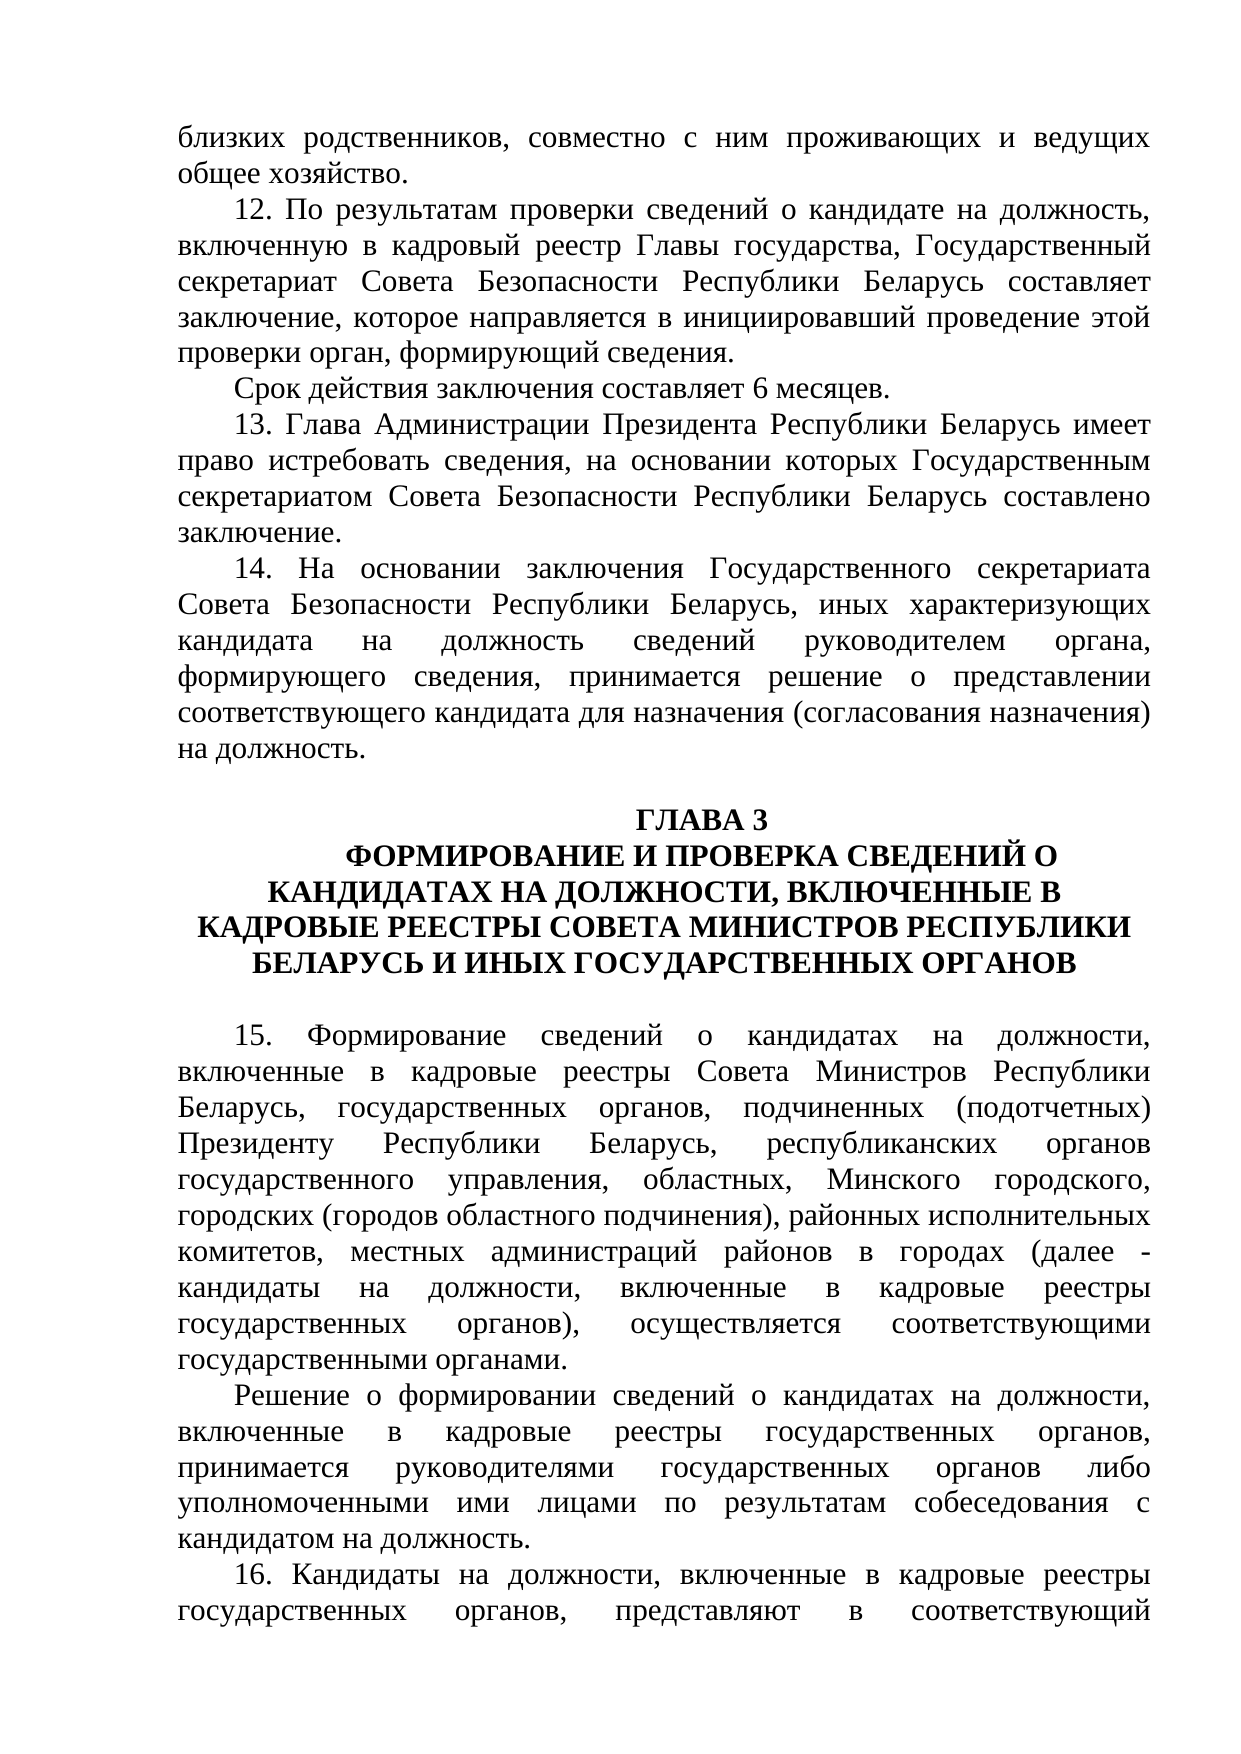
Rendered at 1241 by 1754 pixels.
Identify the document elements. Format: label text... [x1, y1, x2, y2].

text 14. На основании заключения Государственного секретариата Совета Безопасности Республики Беларусь, иных характеризующих кандидата на должность сведений руководителем органа, формирующего сведения, принимается решение о представлении соответствующего кандидата для назначения (согласования назначения) на должность. [177, 549, 1152, 765]
text Срок действия заключения составляет 6 месяцев. [177, 370, 1152, 406]
text 15. Формирование сведений о кандидатах на должности, включенные в кадровые реестры Совета Министров Республики Беларусь, государственных органов, подчиненных (подотчетных) Президенту Республики Беларусь, республиканских органов государственного управления, областных, Минского городского, городских (городов областного подчинения), районных исполнительных комитетов, местных администраций районов в городах (далее - кандидаты на должности, включенные в кадровые реестры государственных органов), осуществляется соответствующими государственными органами. [177, 1017, 1152, 1376]
text ГЛАВА 3 [177, 801, 1152, 837]
text 13. Глава Администрации Президента Республики Беларусь имеет право истребовать сведения, на основании которых Государственным секретариатом Совета Безопасности Республики Беларусь составлено заключение. [177, 406, 1152, 549]
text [177, 118, 1152, 190]
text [177, 1556, 1152, 1627]
text 12. По результатам проверки сведений о кандидате на должность, включенную в кадровый реестр Главы государства, Государственный секретариат Совета Безопасности Республики Беларусь составляет заключение, которое направляется в инициировавший проведение этой проверки орган, формирующий сведения. [177, 190, 1152, 370]
text Решение о формировании сведений о кандидатах на должности, включенные в кадровые реестры государственных органов, принимается руководителями государственных органов либо уполномоченными ими лицами по результатам собеседования с кандидатом на должность. [177, 1376, 1152, 1556]
text ФОРМИРОВАНИЕ И ПРОВЕРКА СВЕДЕНИЙ О КАНДИДАТАХ НА ДОЛЖНОСТИ, ВКЛЮЧЕННЫЕ В КАДРОВЫЕ РЕЕСТРЫ СОВЕТА МИНИСТРОВ РЕСПУБЛИКИ БЕЛАРУСЬ И ИНЫХ ГОСУДАРСТВЕННЫХ ОРГАНОВ [177, 837, 1152, 981]
